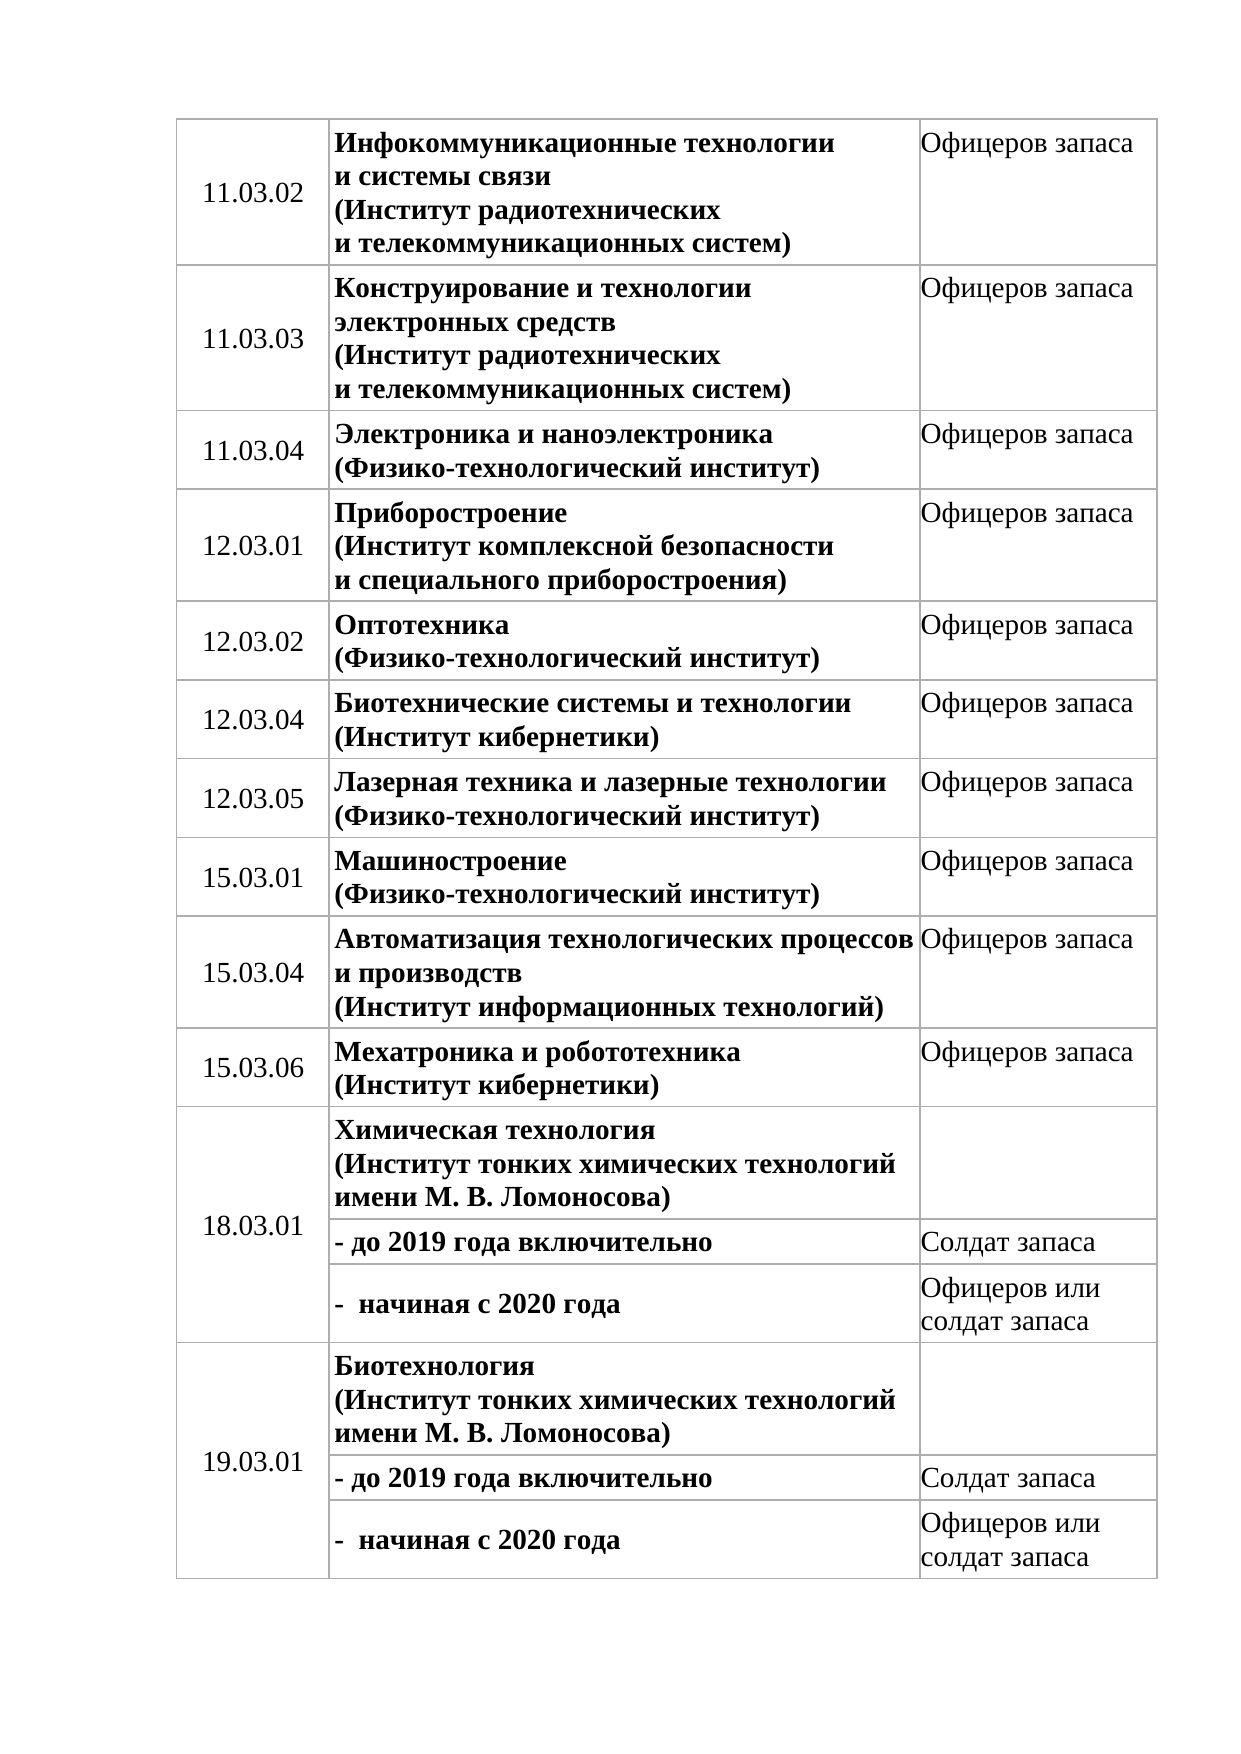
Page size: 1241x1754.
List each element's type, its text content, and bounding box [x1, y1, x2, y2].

table_cell 19.03.01 [177, 1343, 328, 1578]
table_cell [921, 1343, 1156, 1454]
table_cell 15.03.01 [177, 838, 328, 915]
table_cell - до 2019 года включительно [330, 1220, 919, 1263]
table_cell Биотехнические системы и технологии (Институт кибернетики) [330, 681, 919, 758]
table_cell Офицеров запаса [921, 490, 1156, 600]
table_cell - начиная с 2020 года [330, 1265, 919, 1342]
table_header Инфокоммуникационные технологии и системы связи (Институт радиотехнических и телекоммуникационных систем) [330, 120, 919, 264]
table_cell Мехатроника и робототехника (Институт кибернетики) [330, 1029, 919, 1106]
table_cell 15.03.06 [177, 1029, 328, 1106]
table_cell Электроника и наноэлектроника (Физико-технологический институт) [330, 411, 919, 488]
table_header Офицеров запаса [921, 120, 1156, 264]
table_cell [921, 1107, 1156, 1218]
table_cell Химическая технология (Институт тонких химических технологий имени М. В. Ломоносова) [330, 1107, 919, 1218]
table_cell 15.03.04 [177, 917, 328, 1027]
table_cell Автоматизация технологических процессов и производств (Институт информационных технологий) [330, 917, 919, 1027]
table_cell Офицеров запаса [921, 838, 1156, 915]
table_cell Офицеров запаса [921, 759, 1156, 836]
table_cell 18.03.01 [177, 1107, 328, 1342]
table_cell Офицеров запаса [921, 681, 1156, 758]
table_cell Офицеров запаса [921, 266, 1156, 409]
table_cell Офицеров запаса [921, 1029, 1156, 1106]
table_cell Лазерная техника и лазерные технологии (Физико-технологический институт) [330, 759, 919, 836]
table_cell 11.03.03 [177, 266, 328, 409]
table_cell Офицеров запаса [921, 411, 1156, 488]
table_cell Конструирование и технологии электронных средств (Институт радиотехнических и телекоммуникационных систем) [330, 266, 919, 409]
table_cell 12.03.05 [177, 759, 328, 836]
table_cell 12.03.04 [177, 681, 328, 758]
table_cell Офицеров запаса [921, 917, 1156, 1027]
table_cell Офицеров запаса [921, 602, 1156, 679]
table_cell Солдат запаса [921, 1220, 1156, 1263]
table_cell 11.03.04 [177, 411, 328, 488]
table_cell Машиностроение (Физико-технологический институт) [330, 838, 919, 915]
table_cell Офицеров или солдат запаса [921, 1265, 1156, 1342]
table_cell Биотехнология (Институт тонких химических технологий имени М. В. Ломоносова) [330, 1343, 919, 1454]
table_cell - до 2019 года включительно [330, 1456, 919, 1499]
table_cell Солдат запаса [921, 1456, 1156, 1499]
table_cell 12.03.01 [177, 490, 328, 600]
table_cell 12.03.02 [177, 602, 328, 679]
table_cell - начиная с 2020 года [330, 1501, 919, 1578]
table_cell Оптотехника (Физико-технологический институт) [330, 602, 919, 679]
table_cell Офицеров или солдат запаса [921, 1501, 1156, 1578]
table_header 11.03.02 [177, 120, 328, 264]
table_cell Приборостроение (Институт комплексной безопасности и специального приборостроения) [330, 490, 919, 600]
